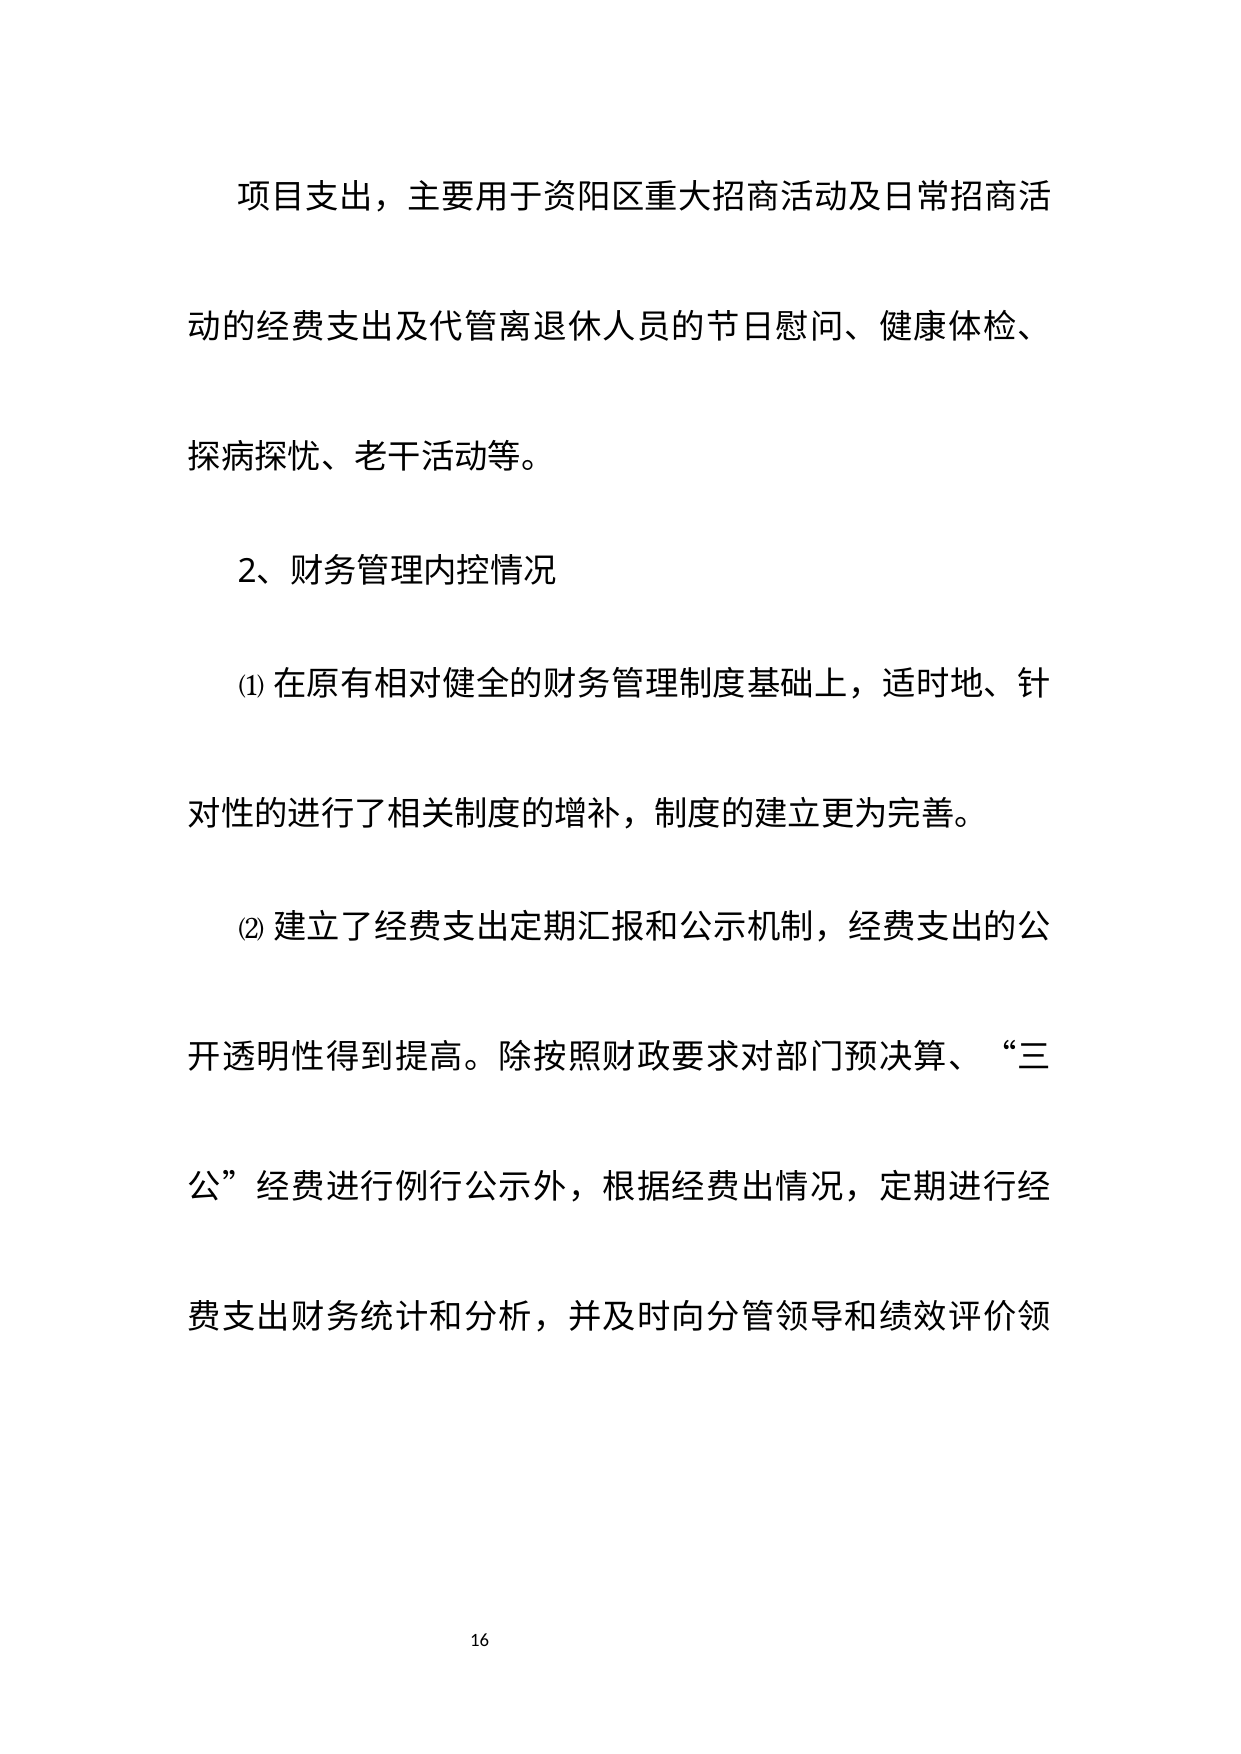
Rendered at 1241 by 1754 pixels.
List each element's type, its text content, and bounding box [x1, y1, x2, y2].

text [187, 892, 1053, 1347]
text 2、财务管理内控情况 [187, 535, 1053, 600]
text ⑴在原有相对健全的财务管理制度基础上，适时地、针对性的进行了相关制度的增补，制度的建立更为完善。 [187, 649, 1053, 844]
text 项目支出，主要用于资阳区重大招商活动及日常招商活动的经费支出及代管离退休人员的节日慰问、健康体检、探病探忧、老干活动等。 [187, 162, 1053, 487]
